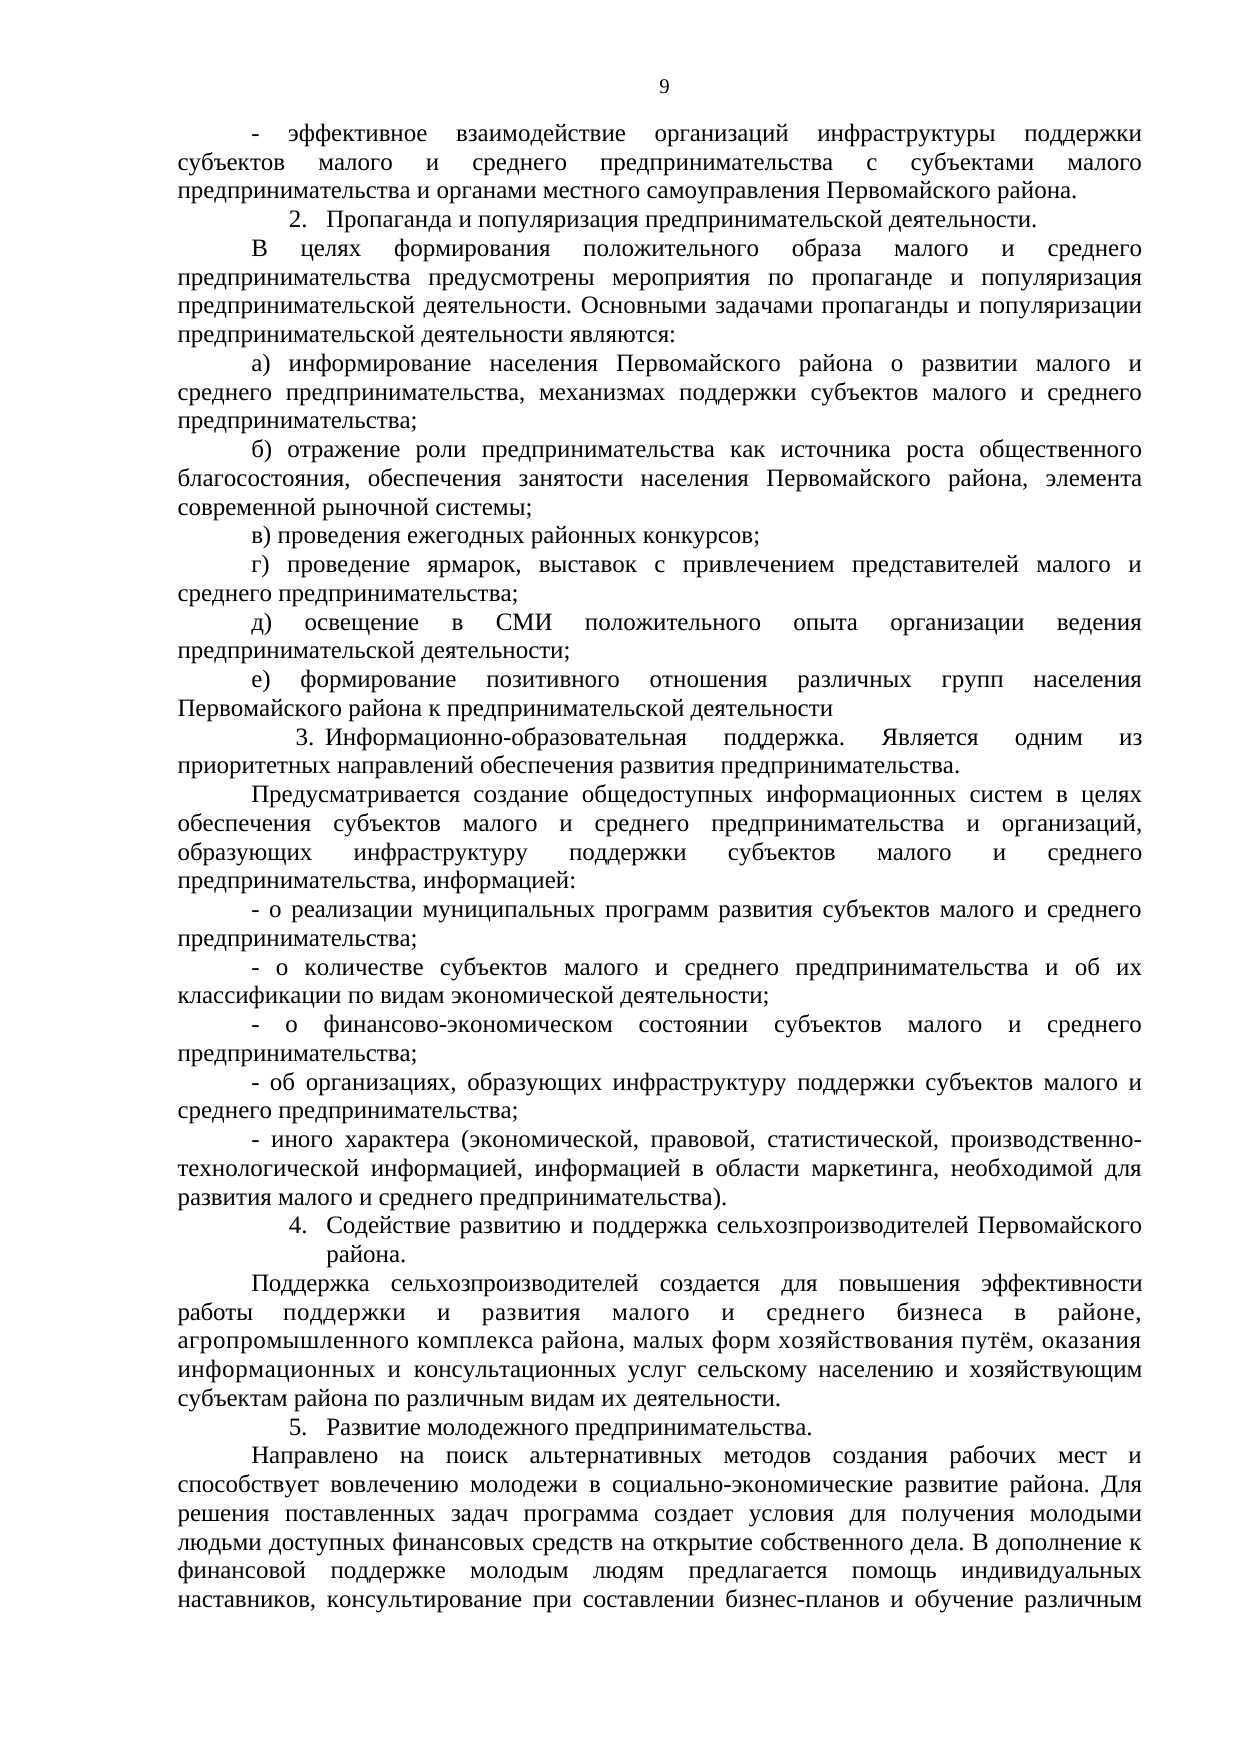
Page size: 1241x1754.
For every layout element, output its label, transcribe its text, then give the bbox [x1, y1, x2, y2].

text - о количестве субъектов малого и среднего предпринимательства и об их классификации по видам экономической деятельности; [177, 952, 1143, 1009]
list Пропаганда и популяризация предпринимательской деятельности. [288, 204, 1143, 233]
text - эффективное взаимодействие организаций инфраструктуры поддержки субъектов малого и среднего предпринимательства с субъектами малого предпринимательства и органами местного самоуправления Первомайского района. [177, 118, 1143, 204]
text в) проведения ежегодных районных конкурсов; [177, 521, 1143, 549]
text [177, 1441, 1143, 1613]
list Информационно-образовательная поддержка. Является одним из приоритетных направлений обеспечения развития предпринимательства. [177, 722, 1143, 779]
text - иного характера (экономической, правовой, статистической, производственно-технологической информацией, информацией в области маркетинга, необходимой для развития малого и среднего предпринимательства). [177, 1124, 1143, 1211]
text - о финансово-экономическом состоянии субъектов малого и среднего предпринимательства; [177, 1009, 1143, 1067]
text д) освещение в СМИ положительного опыта организации ведения предпринимательской деятельности; [177, 607, 1143, 664]
text б) отражение роли предпринимательства как источника роста общественного благосостояния, обеспечения занятости населения Первомайского района, элемента современной рыночной системы; [177, 434, 1143, 521]
list Содействие развитию и поддержка сельхозпроизводителей Первомайского района. [288, 1211, 1143, 1268]
text а) информирование населения Первомайского района о развитии малого и среднего предпринимательства, механизмах поддержки субъектов малого и среднего предпринимательства; [177, 348, 1143, 434]
text е) формирование позитивного отношения различных групп населения Первомайского района к предпринимательской деятельности [177, 664, 1143, 722]
list Развитие молодежного предпринимательства. [288, 1412, 1143, 1441]
text - об организациях, образующих инфраструктуру поддержки субъектов малого и среднего предпринимательства; [177, 1067, 1143, 1124]
text В целях формирования положительного образа малого и среднего предпринимательства предусмотрены мероприятия по пропаганде и популяризация предпринимательской деятельности. Основными задачами пропаганды и популяризации предпринимательской деятельности являются: [177, 233, 1143, 348]
text г) проведение ярмарок, выставок с привлечением представителей малого и среднего предпринимательства; [177, 549, 1143, 607]
text Предусматривается создание общедоступных информационных систем в целях обеспечения субъектов малого и среднего предпринимательства и организаций, образующих инфраструктуру поддержки субъектов малого и среднего предпринимательства, информацией: [177, 779, 1143, 894]
text - о реализации муниципальных программ развития субъектов малого и среднего предпринимательства; [177, 894, 1143, 952]
text Поддержка сельхозпроизводителей создается для повышения эффективности работы поддержки и развития малого и среднего бизнеса в районе, агропромышленного комплекса района, малых форм хозяйствования путём, оказания информационных и консультационных услуг сельскому населению и хозяйствующим субъектам района по различным видам их деятельности. [177, 1268, 1143, 1412]
